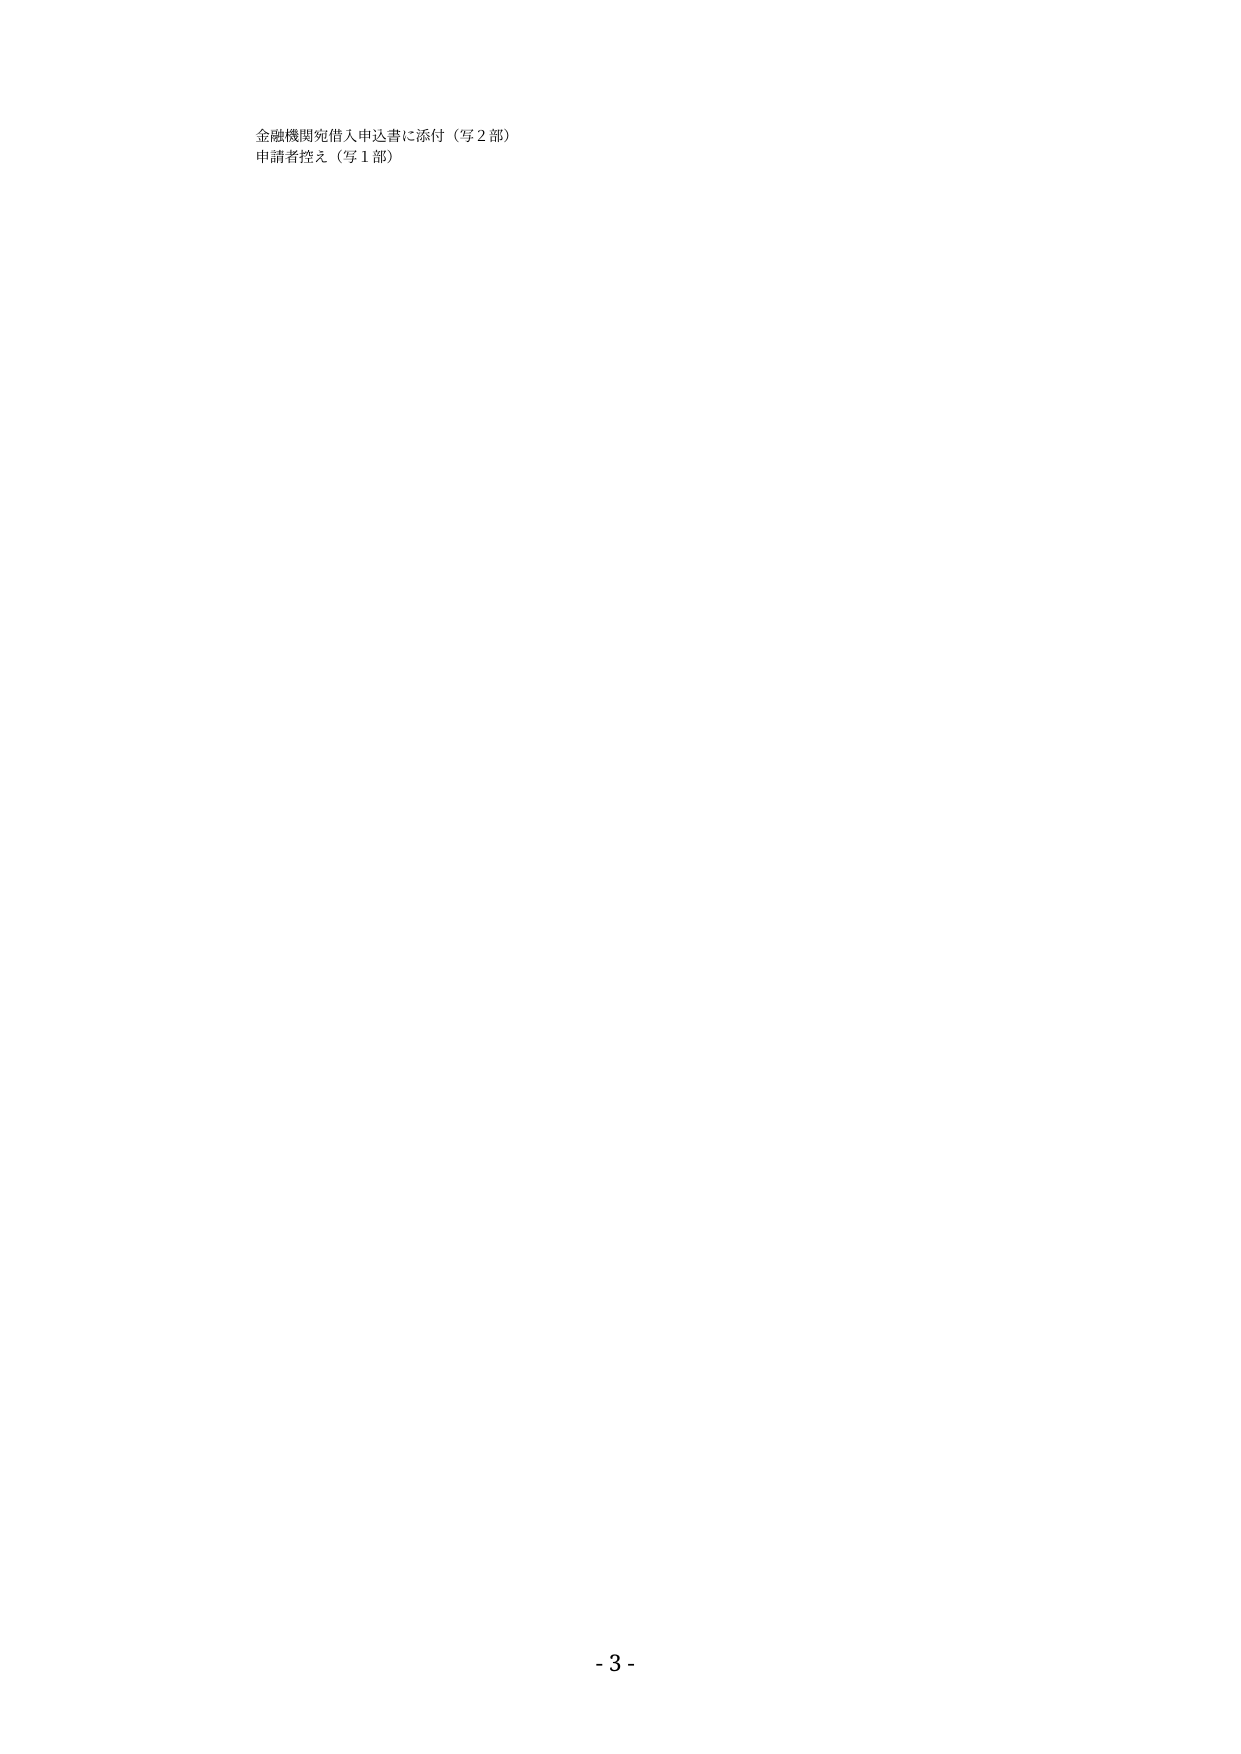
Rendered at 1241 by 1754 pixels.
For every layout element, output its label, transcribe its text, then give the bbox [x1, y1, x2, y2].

text 申請者控え（写１部） [255, 146, 1123, 167]
text 金融機関宛借入申込書に添付（写２部） [255, 125, 1123, 146]
